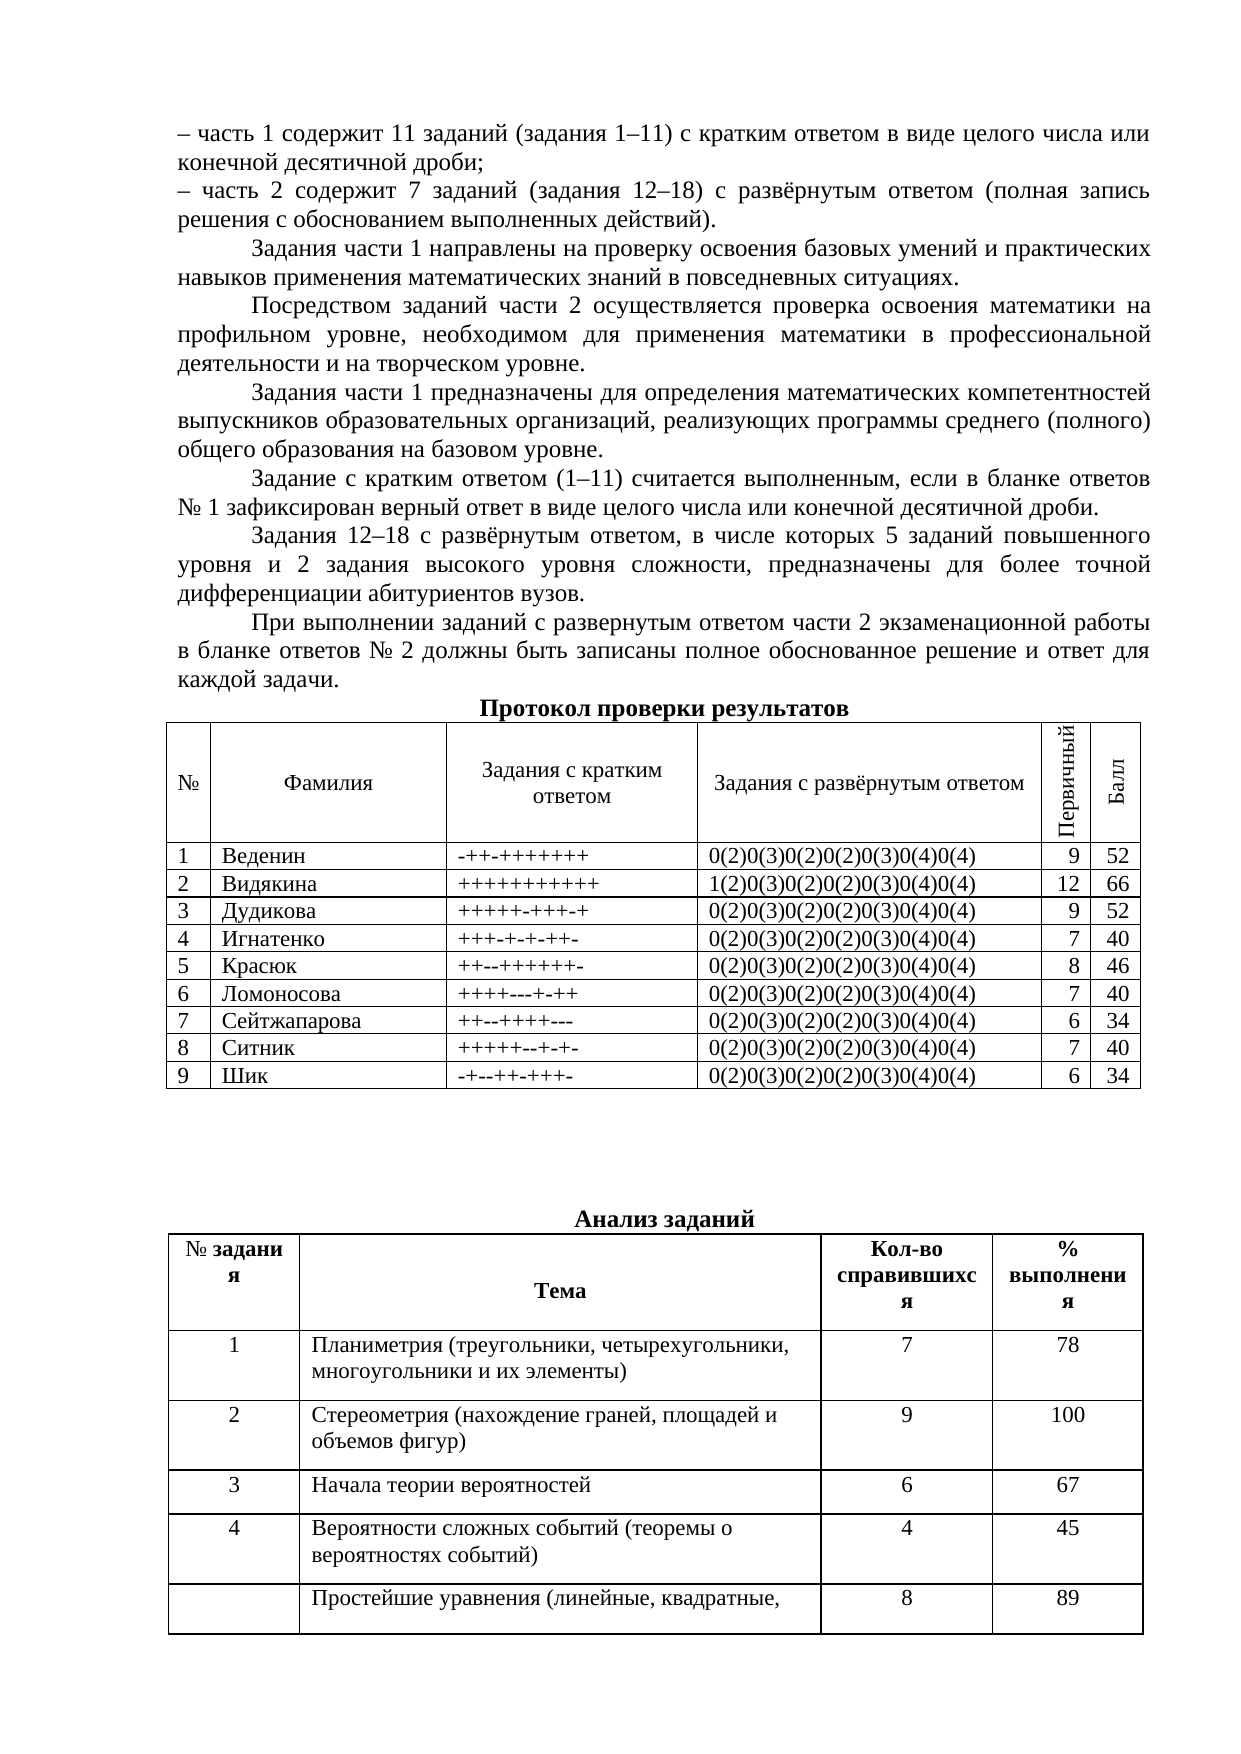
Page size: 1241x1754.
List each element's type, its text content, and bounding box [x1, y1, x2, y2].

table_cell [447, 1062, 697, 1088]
text Задания части 1 направлены на проверку освоения базовых умений и практических навыков применения математических знаний в повседневных ситуациях. [177, 233, 1152, 291]
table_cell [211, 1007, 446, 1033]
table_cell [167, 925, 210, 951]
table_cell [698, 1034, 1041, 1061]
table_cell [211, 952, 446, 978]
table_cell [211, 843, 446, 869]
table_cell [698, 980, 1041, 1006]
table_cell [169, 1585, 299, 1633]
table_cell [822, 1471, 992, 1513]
text – часть 1 содержит 11 заданий (задания 1–11) с кратким ответом в виде целого числа или конечной десятичной дроби; [177, 118, 1152, 176]
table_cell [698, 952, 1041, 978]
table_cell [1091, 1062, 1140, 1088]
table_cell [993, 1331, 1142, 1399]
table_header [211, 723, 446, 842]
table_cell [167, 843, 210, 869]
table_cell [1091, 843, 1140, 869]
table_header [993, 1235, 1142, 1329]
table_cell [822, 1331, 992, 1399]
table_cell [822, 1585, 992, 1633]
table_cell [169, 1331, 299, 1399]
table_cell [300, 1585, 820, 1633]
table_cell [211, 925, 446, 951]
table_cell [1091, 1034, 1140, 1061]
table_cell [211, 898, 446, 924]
text Анализ заданий [177, 1204, 1152, 1233]
text Протокол проверки результатов [177, 693, 1152, 722]
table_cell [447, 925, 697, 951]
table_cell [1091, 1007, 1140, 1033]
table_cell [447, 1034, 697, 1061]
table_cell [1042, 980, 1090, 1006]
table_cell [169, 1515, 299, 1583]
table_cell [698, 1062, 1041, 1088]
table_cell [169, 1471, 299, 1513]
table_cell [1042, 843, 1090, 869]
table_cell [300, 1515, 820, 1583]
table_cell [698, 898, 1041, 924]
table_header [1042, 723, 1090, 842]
text При выполнении заданий с развернутым ответом части 2 экзаменационной работы в бланке ответов № 2 должны быть записаны полное обоснованное решение и ответ для каждой задачи. [177, 607, 1152, 693]
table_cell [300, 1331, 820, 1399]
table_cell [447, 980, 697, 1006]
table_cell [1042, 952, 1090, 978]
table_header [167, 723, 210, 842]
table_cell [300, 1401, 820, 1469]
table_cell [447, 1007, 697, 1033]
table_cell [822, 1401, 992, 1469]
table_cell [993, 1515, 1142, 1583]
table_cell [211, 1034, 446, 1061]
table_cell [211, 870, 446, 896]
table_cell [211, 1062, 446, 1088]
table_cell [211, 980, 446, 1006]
text Задание с кратким ответом (1–11) считается выполненным, если в бланке ответов № 1 зафиксирован верный ответ в виде целого числа или конечной десятичной дроби. [177, 463, 1152, 521]
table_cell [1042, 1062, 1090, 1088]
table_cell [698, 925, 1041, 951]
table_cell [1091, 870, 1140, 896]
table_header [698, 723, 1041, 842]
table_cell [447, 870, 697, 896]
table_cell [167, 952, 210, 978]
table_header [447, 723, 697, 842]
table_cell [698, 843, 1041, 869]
text Посредством заданий части 2 осуществляется проверка освоения математики на профильном уровне, необходимом для применения математики в профессиональной деятельности и на творческом уровне. [177, 291, 1152, 377]
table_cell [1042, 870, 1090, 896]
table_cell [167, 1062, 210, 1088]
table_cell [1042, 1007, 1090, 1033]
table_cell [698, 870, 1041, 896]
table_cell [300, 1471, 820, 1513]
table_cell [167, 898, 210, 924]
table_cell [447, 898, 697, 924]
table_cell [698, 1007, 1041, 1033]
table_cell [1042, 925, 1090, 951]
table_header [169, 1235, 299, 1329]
text – часть 2 содержит 7 заданий (задания 12–18) с развёрнутым ответом (полная запись решения с обоснованием выполненных действий). [177, 176, 1152, 233]
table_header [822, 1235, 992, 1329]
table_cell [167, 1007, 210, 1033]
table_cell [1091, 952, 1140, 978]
text Задания 12–18 с развёрнутым ответом, в числе которых 5 заданий повышенного уровня и 2 задания высокого уровня сложности, предназначены для более точной дифференциации абитуриентов вузов. [177, 521, 1152, 607]
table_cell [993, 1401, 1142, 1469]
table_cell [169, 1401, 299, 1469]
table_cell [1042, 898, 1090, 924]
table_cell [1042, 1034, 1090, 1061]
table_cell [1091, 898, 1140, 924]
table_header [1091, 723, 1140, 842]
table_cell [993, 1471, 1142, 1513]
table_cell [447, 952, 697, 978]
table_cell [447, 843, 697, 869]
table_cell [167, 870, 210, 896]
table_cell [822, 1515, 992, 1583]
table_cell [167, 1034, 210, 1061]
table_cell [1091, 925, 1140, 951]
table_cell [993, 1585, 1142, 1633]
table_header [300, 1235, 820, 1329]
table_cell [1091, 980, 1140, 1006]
text Задания части 1 предназначены для определения математических компетентностей выпускников образовательных организаций, реализующих программы среднего (полного) общего образования на базовом уровне. [177, 377, 1152, 463]
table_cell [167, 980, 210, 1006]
